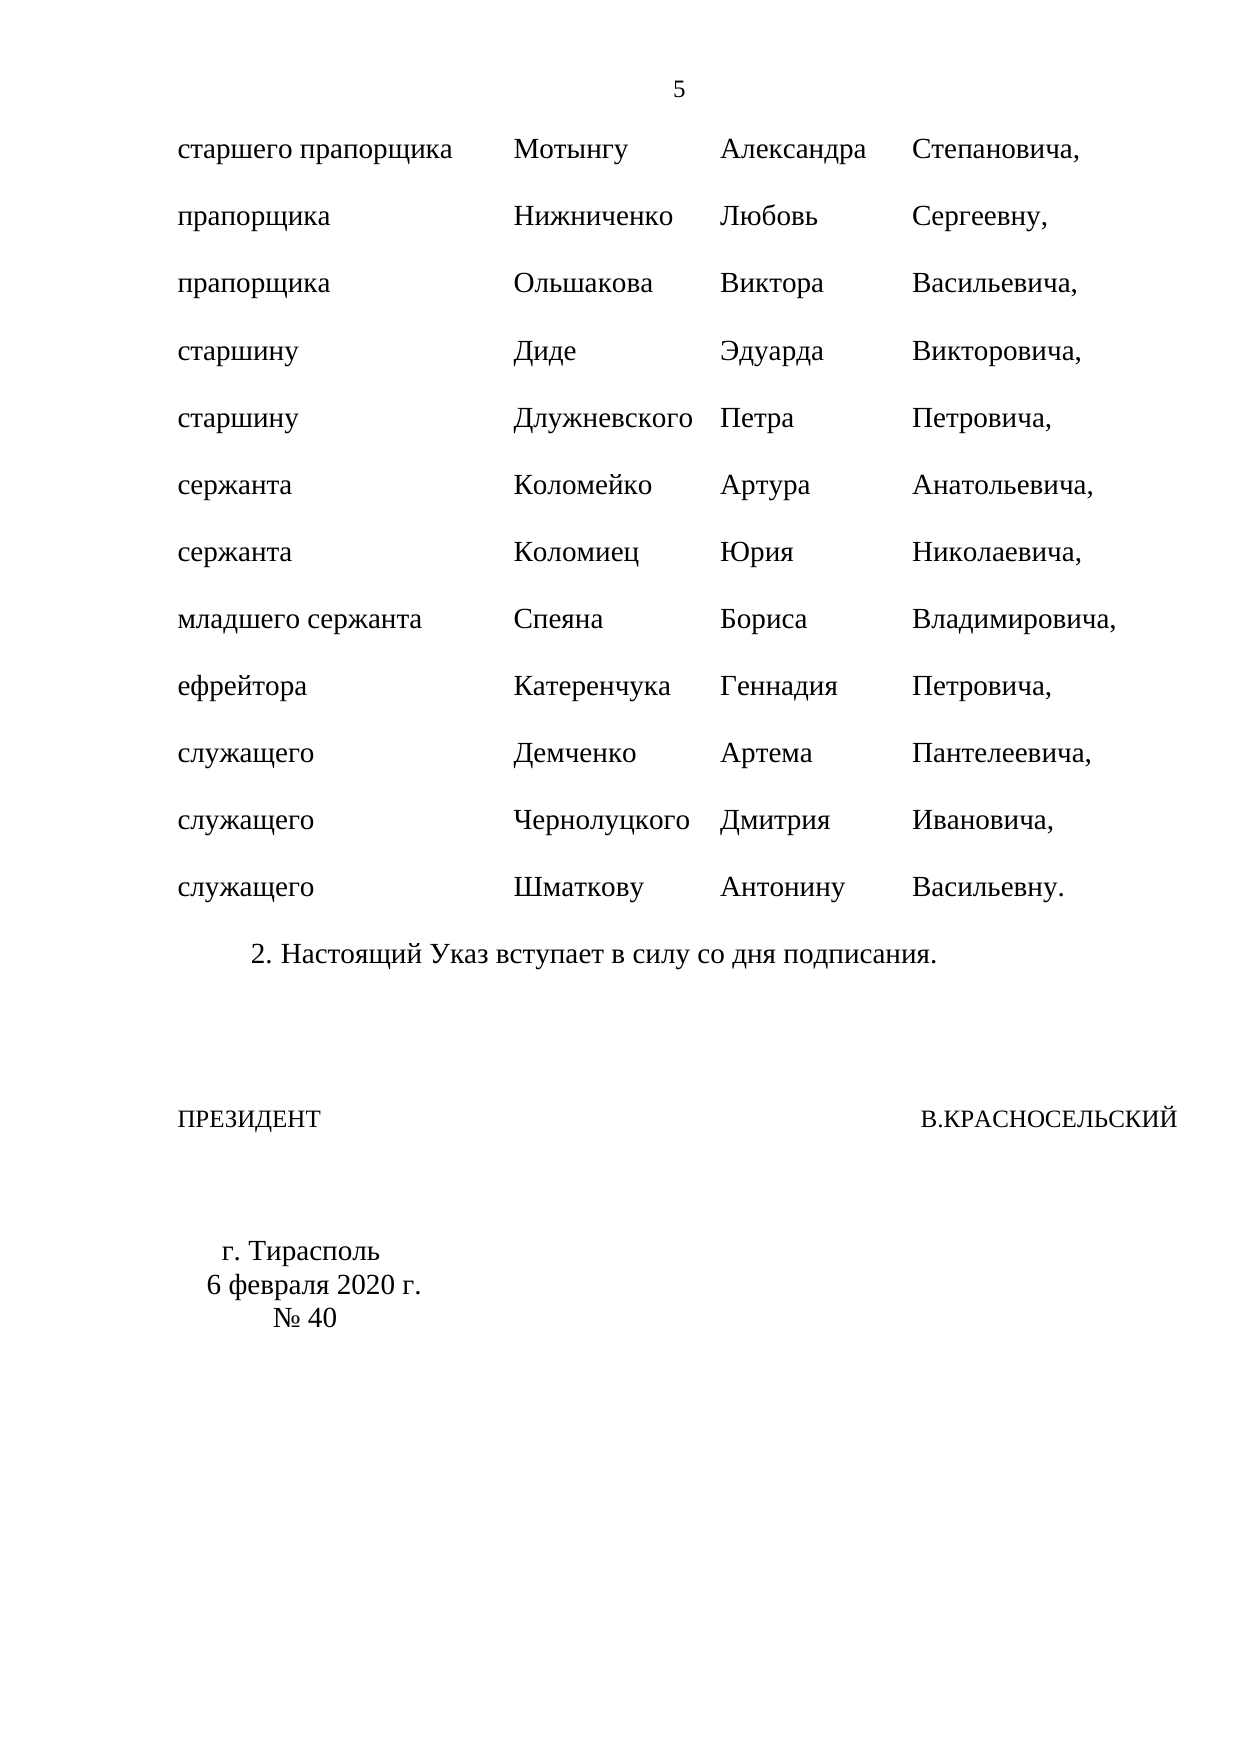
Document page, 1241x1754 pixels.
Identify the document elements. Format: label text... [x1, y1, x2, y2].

table_cell Спеяна [502, 601, 709, 668]
table_cell Диде [502, 333, 709, 400]
table_cell служащего [166, 869, 502, 903]
table_cell Сергеевну, [901, 199, 1196, 266]
table_cell Ольшакова [502, 266, 709, 333]
table_cell Степановича, [901, 131, 1196, 198]
table_cell Викторовича, [901, 333, 1196, 400]
table_cell Виктора [709, 266, 901, 333]
text № 40 [177, 1301, 1181, 1334]
text ПРЕЗИДЕНТ В.КРАСНОСЕЛЬСКИЙ [177, 1104, 1181, 1133]
table_cell Геннадия [709, 668, 901, 735]
table_cell старшину [166, 400, 502, 467]
table_cell Александра [709, 131, 901, 198]
table_cell Петровича, [901, 668, 1196, 735]
table_cell Васильевну. [901, 869, 1196, 903]
table_cell Васильевича, [901, 266, 1196, 333]
list Настоящий Указ вступает в силу со дня подписания. [177, 936, 1181, 970]
table_cell Чернолуцкого [502, 802, 709, 869]
table_cell Эдуарда [709, 333, 901, 400]
table_cell прапорщика [166, 266, 502, 333]
table_cell Дмитрия [709, 802, 901, 869]
table_cell Владимировича, [901, 601, 1196, 668]
table_cell Катеренчука [502, 668, 709, 735]
table_cell Коломейко [502, 467, 709, 534]
table_cell служащего [166, 802, 502, 869]
text г. Тирасполь [177, 1233, 1181, 1267]
table_cell Артема [709, 735, 901, 802]
table_cell Пантелеевича, [901, 735, 1196, 802]
table_cell младшего сержанта [166, 601, 502, 668]
table_cell Петровича, [901, 400, 1196, 467]
table_cell Любовь [709, 199, 901, 266]
table_cell Антонину [709, 869, 901, 903]
table_cell Юрия [709, 534, 901, 601]
table_cell Нижниченко [502, 199, 709, 266]
text 6 февраля 2020 г. [177, 1267, 1181, 1301]
table_cell Ивановича, [901, 802, 1196, 869]
table_cell старшину [166, 333, 502, 400]
table_cell Демченко [502, 735, 709, 802]
table_cell Анатольевича, [901, 467, 1196, 534]
table_cell Артура [709, 467, 901, 534]
table_cell сержанта [166, 534, 502, 601]
table_cell прапорщика [166, 199, 502, 266]
table_cell служащего [166, 735, 502, 802]
table_cell Бориса [709, 601, 901, 668]
table_cell Длужневского [502, 400, 709, 467]
table_cell Мотынгу [502, 131, 709, 198]
table_cell сержанта [166, 467, 502, 534]
table_cell Шматкову [502, 869, 709, 903]
table_cell Коломиец [502, 534, 709, 601]
table_cell Петра [709, 400, 901, 467]
table_cell старшего прапорщика [166, 131, 502, 198]
table_cell Николаевича, [901, 534, 1196, 601]
table_cell ефрейтора [166, 668, 502, 735]
